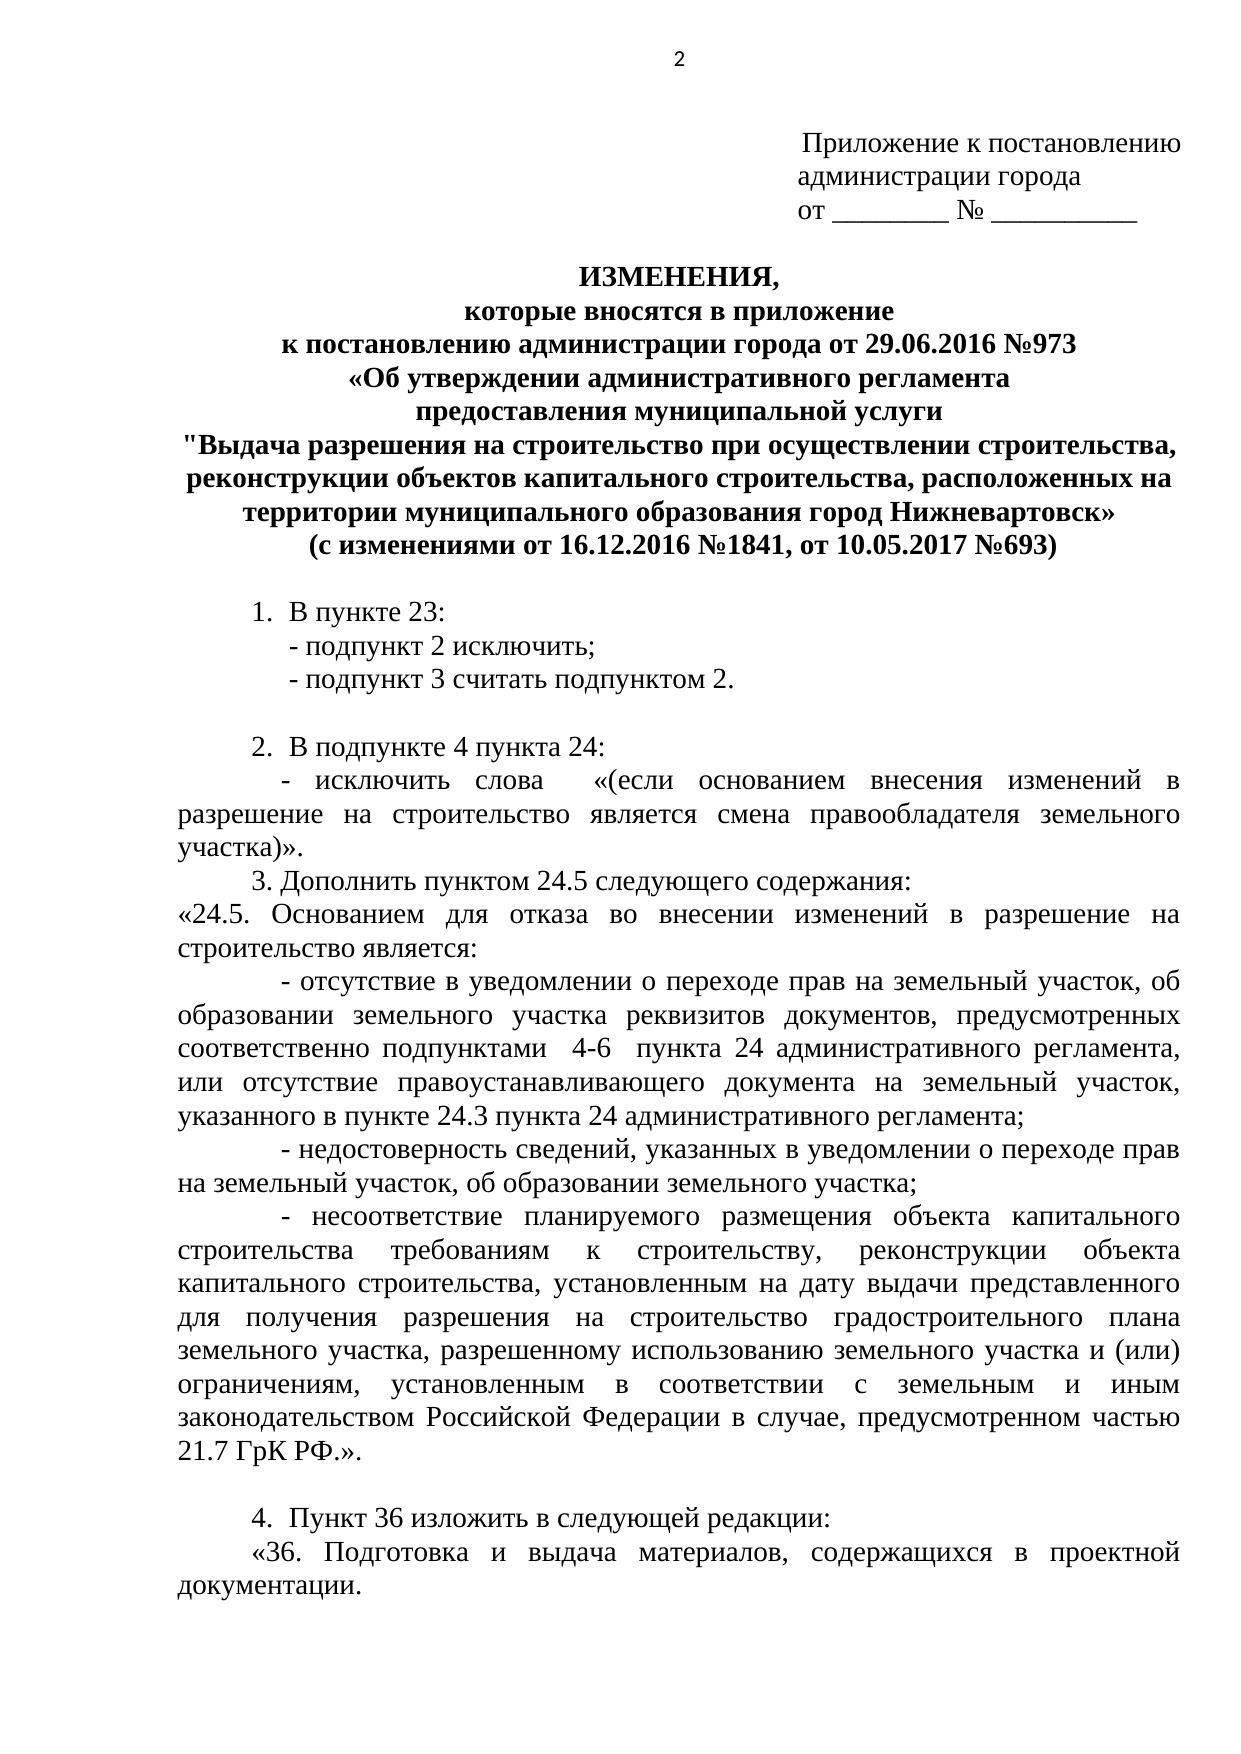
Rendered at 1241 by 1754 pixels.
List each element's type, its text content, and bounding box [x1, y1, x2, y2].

list В пункте 23: [251, 594, 1181, 628]
list В подпункте 4 пункта 24: [251, 729, 1181, 762]
text к постановлению администрации города от 29.06.2016 №973 [177, 326, 1181, 360]
text - недостоверность сведений, указанных в уведомлении о переходе прав на земельный участок, об образовании земельного участка; [177, 1131, 1181, 1198]
text 3. Дополнить пунктом 24.5 следующего содержания: [177, 863, 1181, 896]
text «Об утверждении административного регламента [177, 360, 1181, 393]
text которые вносятся в приложение [177, 293, 1181, 326]
text - несоответствие планируемого размещения объекта капитального строительства требованиям к строительству, реконструкции объекта капитального строительства, установленным на дату выдачи представленного для получения разрешения на строительство градостроительного плана земельного участка, разрешенному использованию земельного участка и (или) ограничениям, установленным в соответствии с земельным и иным законодательством Российской Федерации в случае, предусмотренном частью 21.7 ГрК РФ.». [177, 1198, 1181, 1467]
text «36. Подготовка и выдача материалов, содержащихся в проектной документации. [177, 1534, 1181, 1601]
text Приложение к постановлению [177, 125, 1181, 158]
text (с изменениями от 16.12.2016 №1841, от 10.05.2017 №693) [177, 527, 1181, 561]
text «24.5. Основанием для отказа во внесении изменений в разрешение на строительство является: [177, 896, 1181, 963]
text "Выдача разрешения на строительство при осуществлении строительства, реконструкции объектов капитального строительства, расположенных на территории муниципального образования город Нижневартовск» [177, 427, 1181, 527]
text - исключить слова «(если основанием внесения изменений в разрешение на строительство является смена правообладателя земельного участка)». [177, 762, 1181, 863]
list Пункт 36 изложить в следующей редакции: [251, 1500, 1181, 1534]
text - подпункт 3 считать подпунктом 2. [288, 662, 1181, 695]
text от ________ № __________ [177, 192, 1181, 226]
text администрации города [177, 158, 1181, 192]
text - подпункт 2 исключить; [288, 628, 1181, 662]
text ИЗМЕНЕНИЯ, [177, 259, 1181, 293]
text - отсутствие в уведомлении о переходе прав на земельный участок, об образовании земельного участка реквизитов документов, предусмотренных соответственно подпунктами 4-6 пункта 24 административного регламента, или отсутствие правоустанавливающего документа на земельный участок, указанного в пункте 24.3 пункта 24 административного регламента; [177, 963, 1181, 1131]
text предоставления муниципальной услуги [177, 393, 1181, 427]
